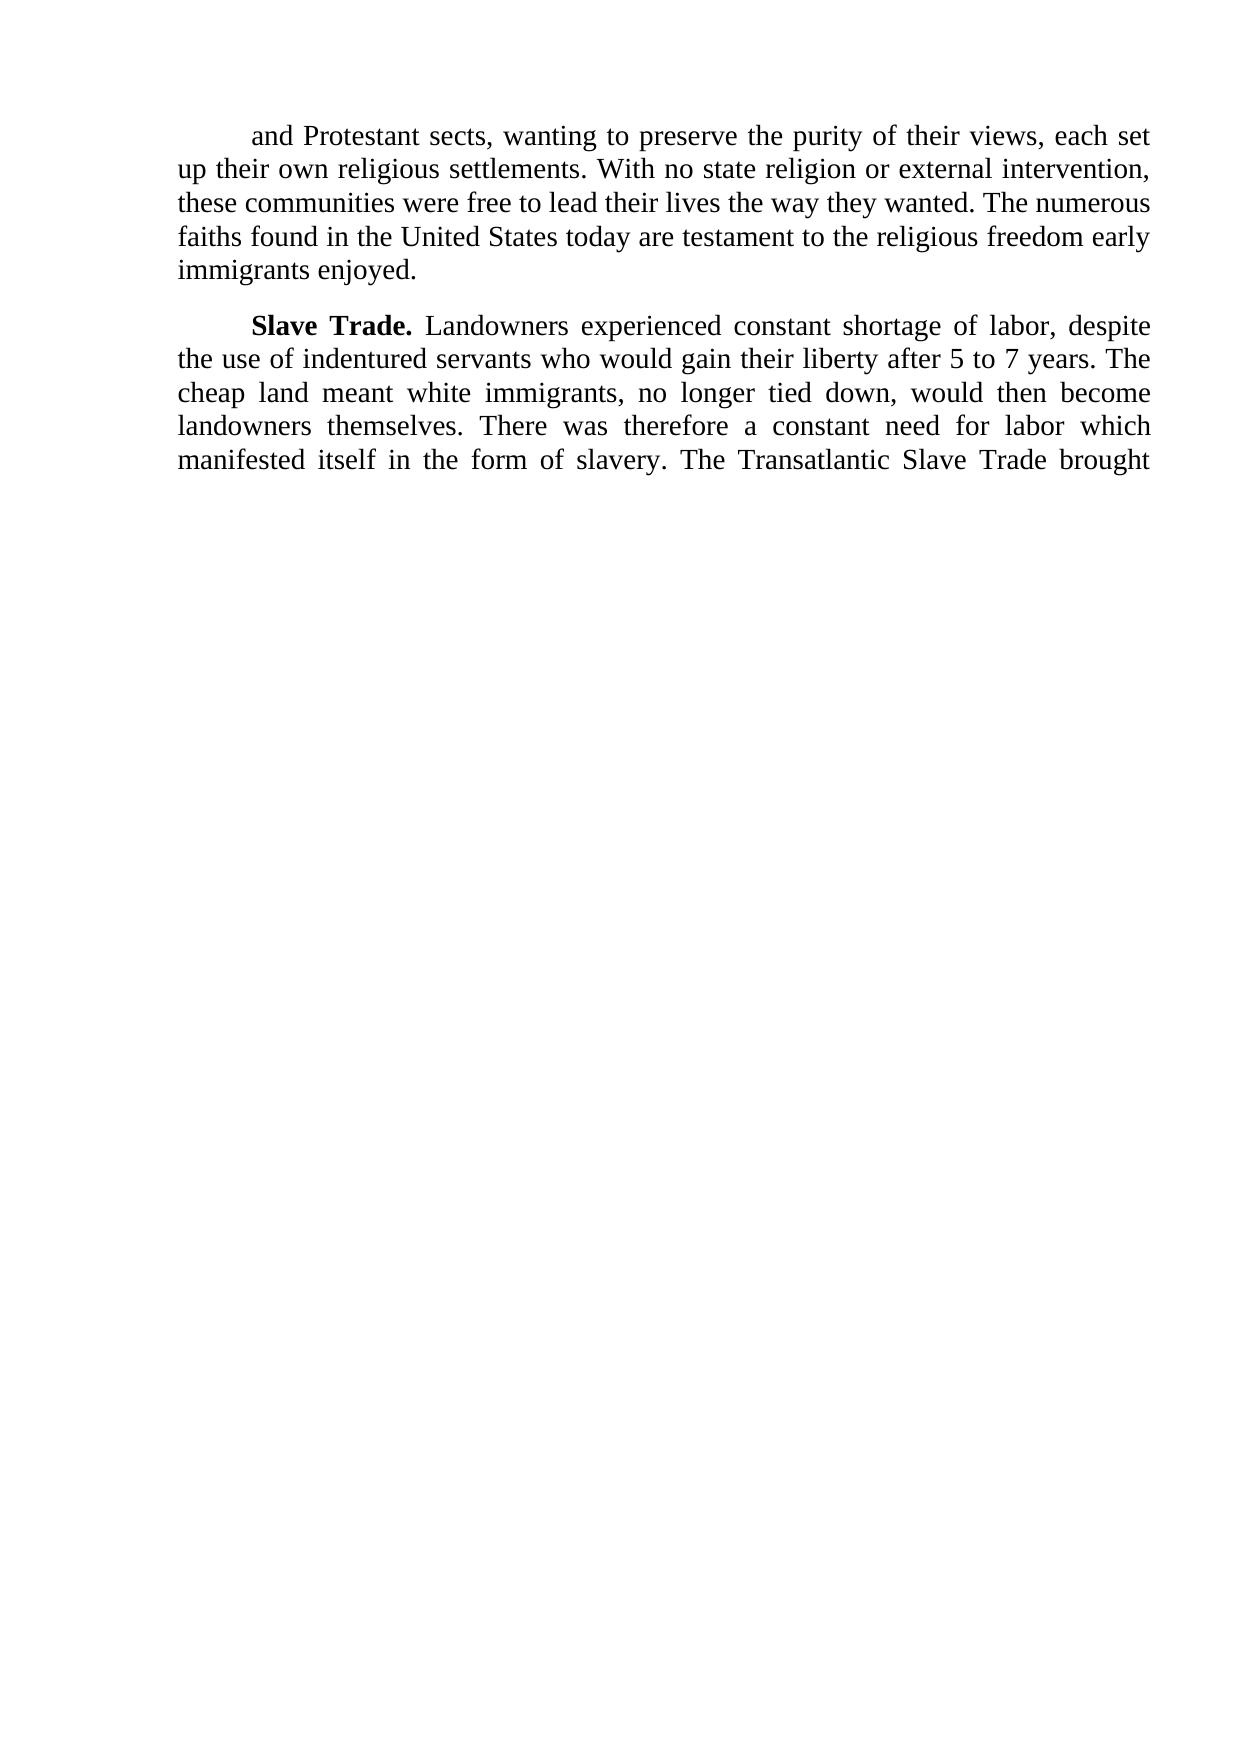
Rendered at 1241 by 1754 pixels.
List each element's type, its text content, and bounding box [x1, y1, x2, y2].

text Slave Trade. Landowners experienced constant shortage of labor, despite the use of indentured servants who would gain their liberty after 5 to 7 years. The cheap land meant white immigrants, no longer tied down, would then become landowners themselves. There was therefore a constant need for labor which manifested itself in the form of slavery. The Transatlantic Slave Trade brought many West Africans to the colonies, and the well-established triangular trade routetriangular trade route [177, 308, 1152, 475]
text and Protestant sects, wanting to preserve the purity of their views, each set up their own religious settlements. With no state religion or external intervention, these communities were free to lead their lives the way they wanted. The numerous faiths found in the United States today are testament to the religious freedom early immigrants enjoyed. [177, 118, 1152, 286]
